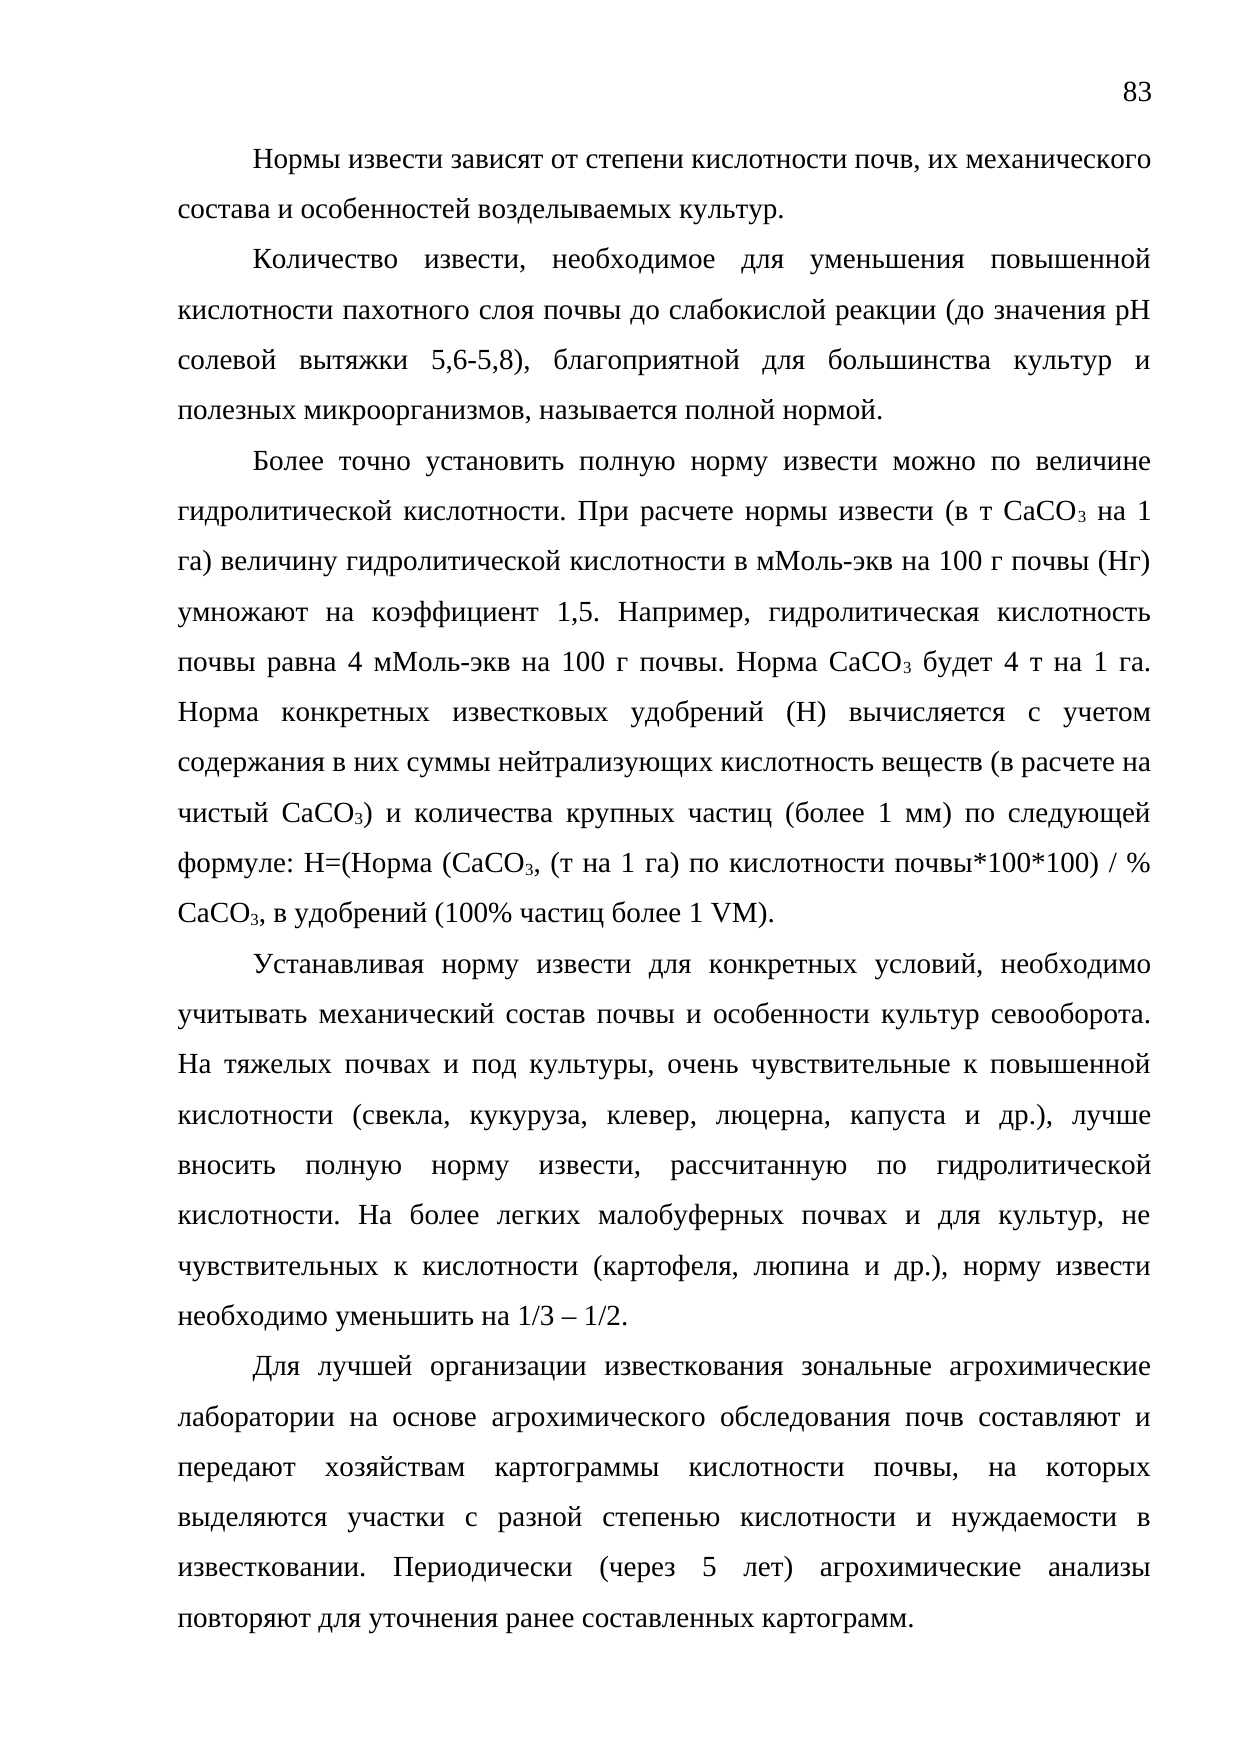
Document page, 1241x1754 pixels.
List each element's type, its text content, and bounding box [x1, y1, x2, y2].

text Количество извести, необходимое для уменьшения повышенной кислотности пахотного слоя почвы до слабокислой реакции (до значения рН солевой вытяжки 5,6-5,8), благоприятной для большинства культур и полезных микроорганизмов, называется полной нормой. [177, 241, 1152, 426]
text Нормы извести зависят от степени кислотности почв, их механического состава и особенностей возделываемых культур. [177, 141, 1152, 225]
text Для лучшей организации известкования зональные агрохимические лаборатории на основе агрохимического обследования почв составляют и передают хозяйствам картограммы кислотности почвы, на которых выделяются участки с разной степенью кислотности и нуждаемости в известковании. Периодически (через 5 лет) агрохимические анализы повторяют для уточнения ранее составленных картограмм. [177, 1348, 1152, 1633]
text Устанавливая норму извести для конкретных условий, необходимо учитывать механический состав почвы и особенности культур севооборота. На тяжелых почвах и под культуры, очень чувствительные к повышенной кислотности (свекла, кукуруза, клевер, люцерна, капуста и др.), лучше вносить полную норму извести, рассчитанную по гидролитической кислотности. На более легких малобуферных почвах и для культур, не чувствительных к кислотности (картофеля, люпина и др.), норму извести необходимо уменьшить на 1/3 – 1/2. [177, 946, 1152, 1332]
text Более точно установить полную норму извести можно по величине гидролитической кислотности. При расчете нормы извести (в т СаСО3 на 1 га) величину гидролитической кислотности в мМоль-экв на 100 г почвы (Нг) умножают на коэффициент 1,5. Например, гидролитическая кислотность почвы равна 4 мМоль-экв на 100 г почвы. Норма СаСО3 будет 4 т на 1 га. Норма конкретных известковых удобрений (Н) вычисляется с учетом содержания в них суммы нейтрализующих кислотность веществ (в расчете на чистый СаСО3) и количества крупных частиц (более 1 мм) по следующей формуле: Н=(Норма (СаСО3, (т на 1 га) по кислотности почвы*100*100) / % СаСО3, в удобрений (100% частиц более 1 VM). [177, 443, 1152, 929]
